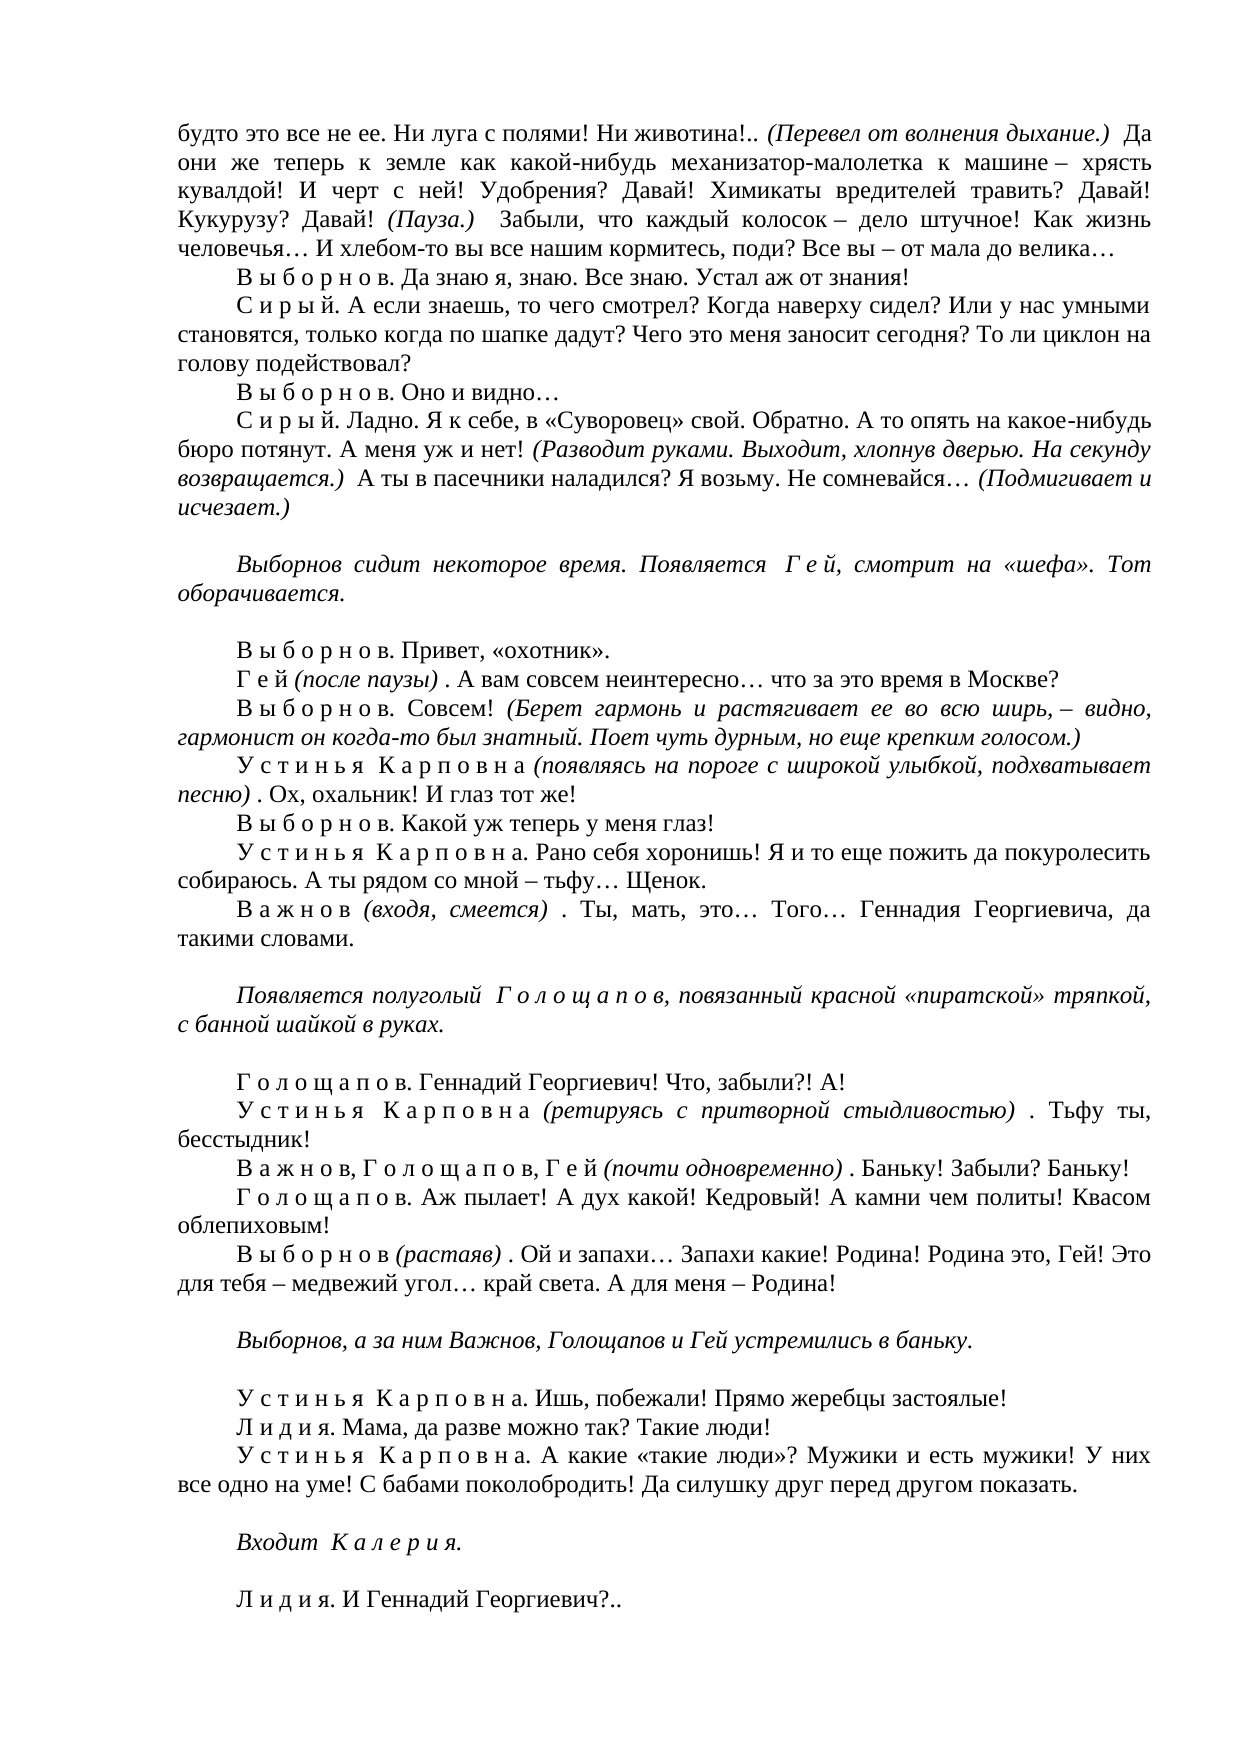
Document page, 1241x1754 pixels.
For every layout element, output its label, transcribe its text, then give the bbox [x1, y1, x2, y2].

text У с т и н ь я К а р п о в н а. А какие «такие люди»? Мужики и есть мужики! У них все одно на уме! С бабами поколобродить! Да силушку друг перед другом показать. [177, 1441, 1152, 1498]
text В ы б о р н о в. Привет, «охотник». [177, 636, 1152, 664]
text Выборнов сидит некоторое время. Появляется Г е й, смотрит на «шефа». Тот оборачивается. [177, 549, 1152, 607]
text Появляется полуголый Г о л о щ а п о в, повязанный красной «пиратской» тряпкой, с банной шайкой в руках. [177, 981, 1152, 1038]
text В а ж н о в (входя, смеется) . Ты, мать, это… Того… Геннадия Георгиевича, да такими словами. [177, 894, 1152, 952]
text В ы б о р н о в. Какой уж теперь у меня глаз! [177, 808, 1152, 837]
text С и р ы й. Ладно. Я к себе, в «Суворовец» свой. Обратно. А то опять на какое-нибудь бюро потянут. А меня уж и нет! (Разводит руками. Выходит, хлопнув дверью. На секунду возвращается.) А ты в пасечники наладился? Я возьму. Не сомневайся… (Подмигивает и исчезает.) [177, 406, 1152, 521]
text У с т и н ь я К а р п о в н а (появляясь на пороге с широкой улыбкой, подхватывает песню) . Ох, охальник! И глаз тот же! [177, 751, 1152, 808]
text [177, 118, 1152, 262]
text Входит К а л е р и я. [177, 1527, 1152, 1556]
text В ы б о р н о в. Совсем! (Берет гармонь и растягивает ее во всю ширь, – видно, гармонист он когда-то был знатный. Поет чуть дурным, но еще крепким голосом.) [177, 693, 1152, 751]
text У с т и н ь я К а р п о в н а. Рано себя хоронишь! Я и то еще пожить да покуролесить собираюсь. А ты рядом со мной – тьфу… Щенок. [177, 837, 1152, 894]
text Выборнов, а за ним Важнов, Голощапов и Гей устремились в баньку. [177, 1326, 1152, 1354]
text У с т и н ь я К а р п о в н а (ретируясь с притворной стыдливостью) . Тьфу ты, бесстыдник! [177, 1096, 1152, 1153]
text В ы б о р н о в. Да знаю я, знаю. Все знаю. Устал аж от знания! [177, 262, 1152, 291]
text В а ж н о в, Г о л о щ а п о в, Г е й (почти одновременно) . Баньку! Забыли? Баньку! [177, 1153, 1152, 1182]
text С и р ы й. А если знаешь, то чего смотрел? Когда наверху сидел? Или у нас умными становятся, только когда по шапке дадут? Чего это меня заносит сегодня? То ли циклон на голову подействовал? [177, 291, 1152, 377]
text В ы б о р н о в. Оно и видно… [177, 377, 1152, 406]
text В ы б о р н о в (растаяв) . Ой и запахи… Запахи какие! Родина! Родина это, Гей! Это для тебя – медвежий угол… край света. А для меня – Родина! [177, 1239, 1152, 1297]
text Л и д и я. Мама, да разве можно так? Такие люди! [177, 1412, 1152, 1441]
text Л и д и я. И Геннадий Георгиевич?.. [177, 1584, 1152, 1613]
text Г о л о щ а п о в. Аж пылает! А дух какой! Кедровый! А камни чем политы! Квасом облепиховым! [177, 1182, 1152, 1239]
text Г е й (после паузы) . А вам совсем неинтересно… что за это время в Москве? [177, 664, 1152, 693]
text У с т и н ь я К а р п о в н а. Ишь, побежали! Прямо жеребцы застоялые! [177, 1383, 1152, 1412]
text Г о л о щ а п о в. Геннадий Георгиевич! Что, забыли?! А! [177, 1067, 1152, 1096]
